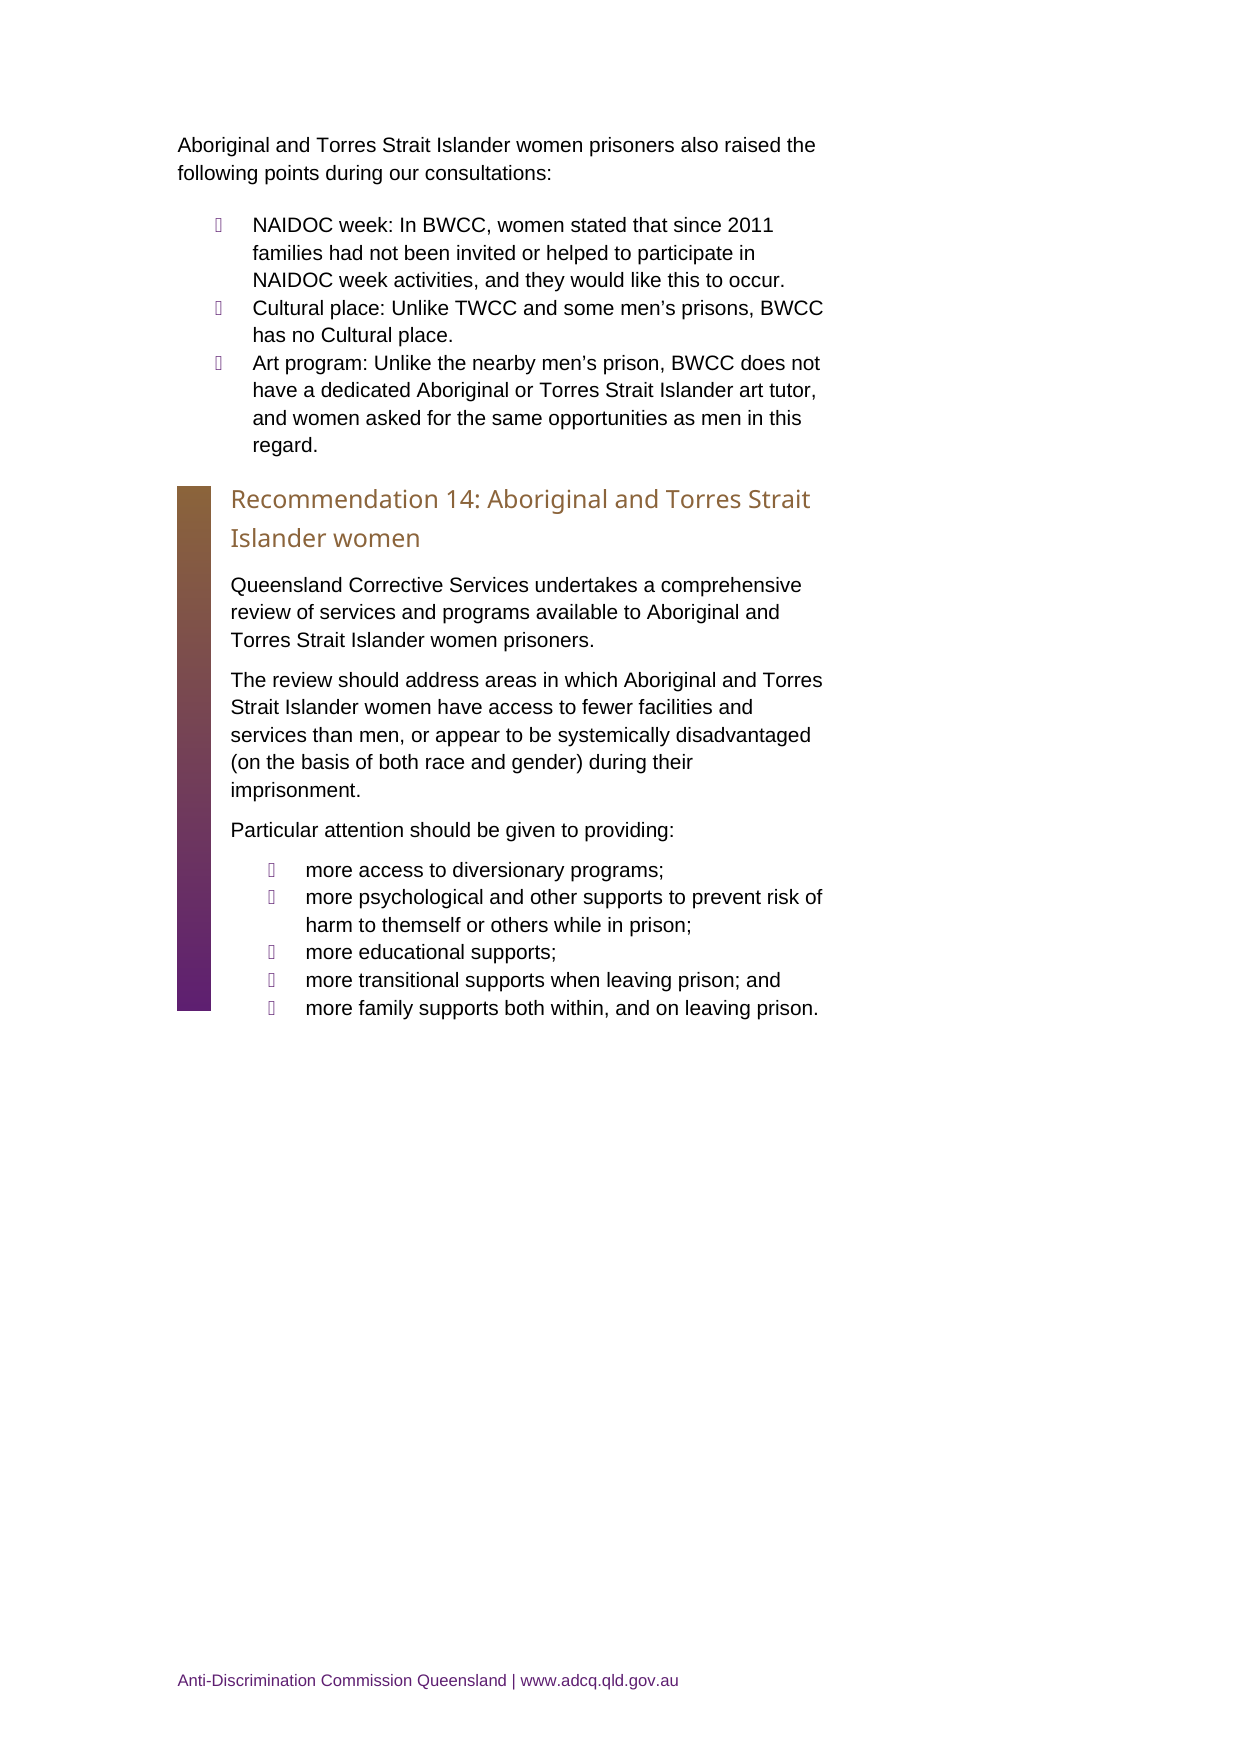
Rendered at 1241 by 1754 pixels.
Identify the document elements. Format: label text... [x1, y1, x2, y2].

text Particular attention should be given to providing: [211, 817, 827, 841]
subtitle Recommendation 14: Aboriginal and Torres Strait Islander women [177, 482, 827, 555]
list more access to diversionary programs; [215, 857, 827, 881]
list more family supports both within, and on leaving prison. [215, 995, 827, 1019]
picture [177, 486, 211, 1011]
text Queensland Corrective Services undertakes a comprehensive review of services and programs available to Aboriginal and Torres Strait Islander women prisoners. [211, 572, 827, 651]
list more educational supports; [215, 940, 827, 964]
list more transitional supports when leaving prison; and [215, 968, 827, 992]
list more psychological and other supports to prevent risk of harm to themself or others while in prison; [215, 885, 827, 937]
list Cultural place: Unlike TWCC and some men’s prisons, BWCC has no Cultural place. [215, 296, 827, 347]
text Aboriginal and Torres Strait Islander women prisoners also raised the following points during our consultations: [177, 133, 827, 184]
list NAIDOC week: In BWCC, women stated that since 2011 families had not been invited or helped to participate in NAIDOC week activities, and they would like this to occur. [215, 213, 827, 292]
list Art program: Unlike the nearby men’s prison, BWCC does not have a dedicated Aboriginal or Torres Strait Islander art tutor, and women asked for the same opportunities as men in this regard. [215, 351, 827, 457]
text The review should address areas in which Aboriginal and Torres Strait Islander women have access to fewer facilities and services than men, or appear to be systemically disadvantaged (on the basis of both race and gender) during their imprisonment. [211, 667, 827, 801]
